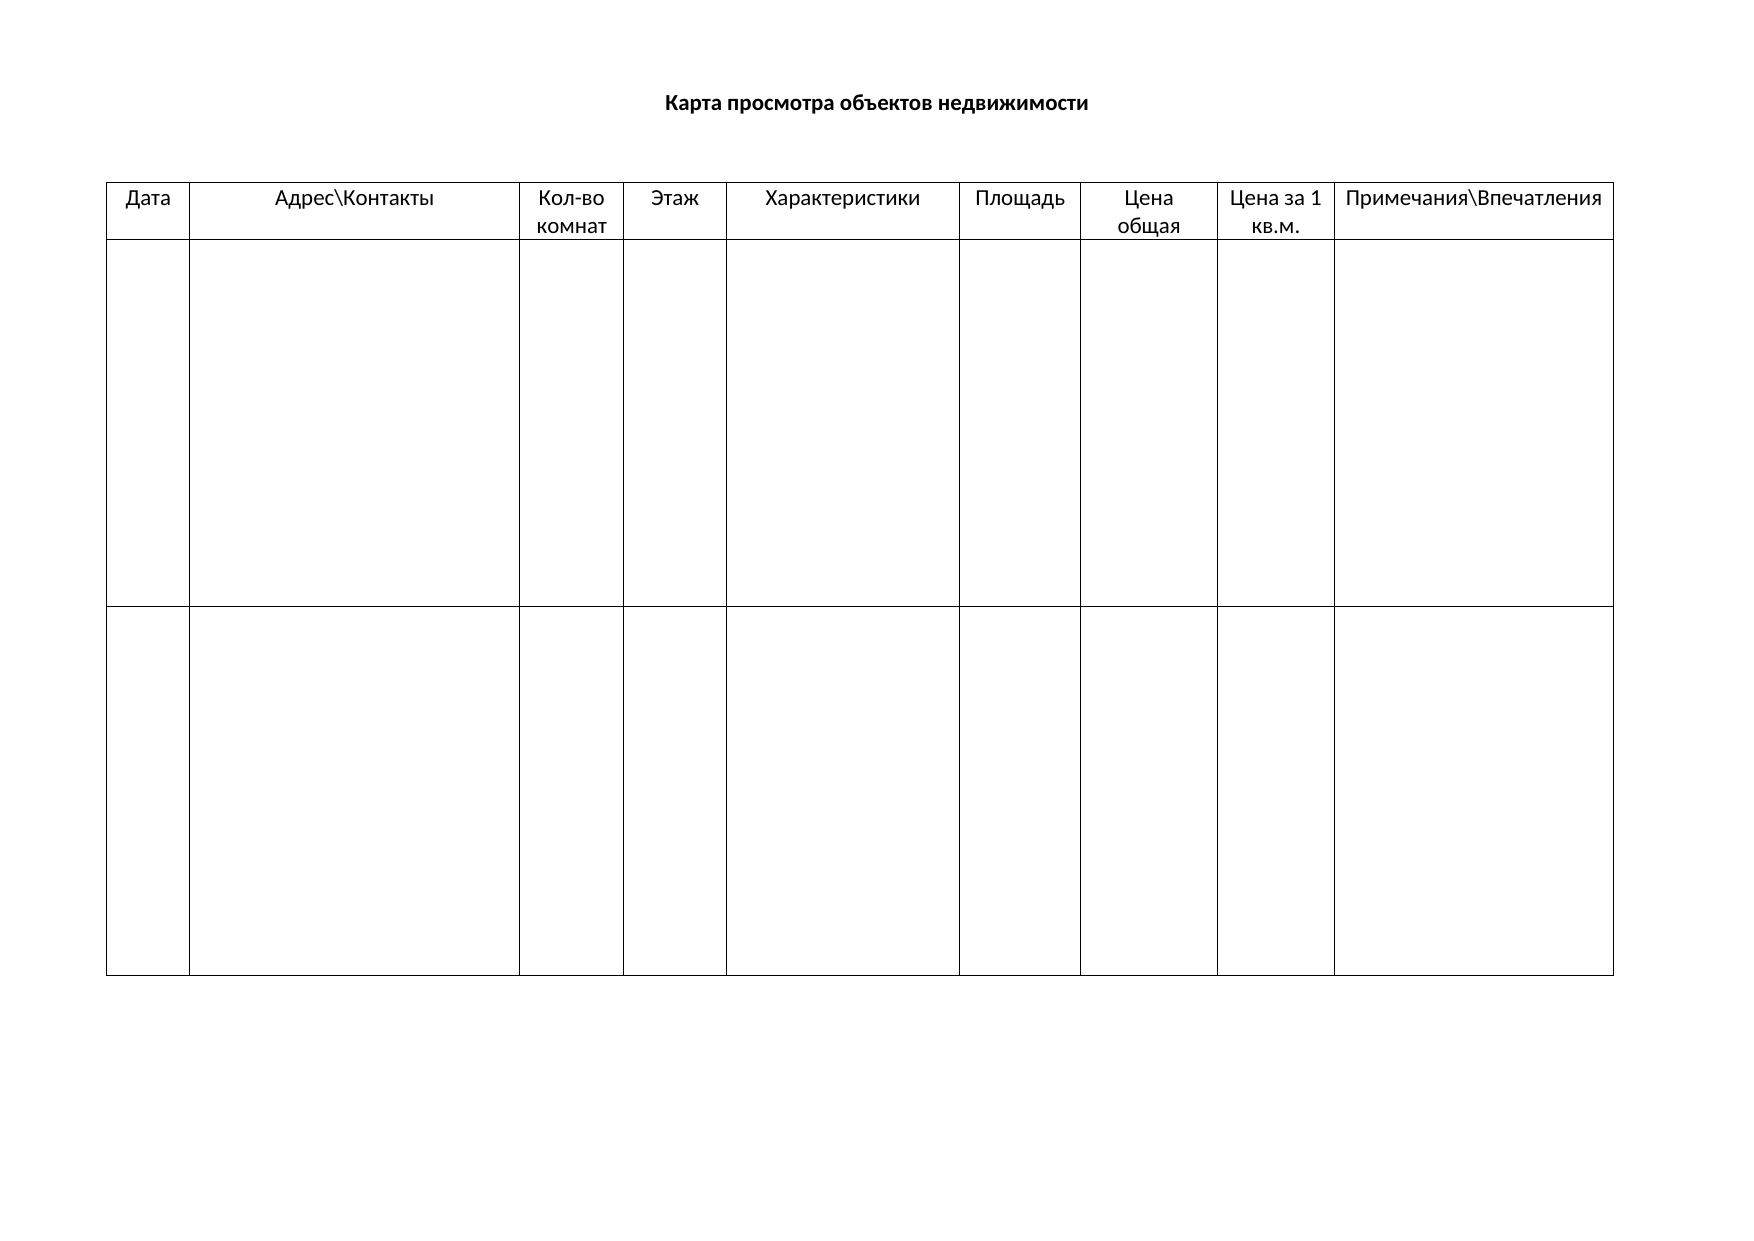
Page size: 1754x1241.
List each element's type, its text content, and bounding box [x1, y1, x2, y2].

text Карта просмотра объектов недвижимости [118, 88, 1636, 117]
table_header Площадь [960, 183, 1080, 239]
table_cell [190, 240, 519, 606]
table_header Характеристики [727, 183, 959, 239]
table_header Адрес\Контакты [190, 183, 519, 239]
table_header Примечания\Впечатления [1335, 183, 1613, 239]
table_cell [960, 240, 1080, 606]
table_cell [1218, 607, 1334, 975]
table_header Кол-во комнат [520, 183, 623, 239]
table_cell [1218, 240, 1334, 606]
table_cell [1081, 240, 1217, 606]
table_cell [520, 607, 623, 975]
table_cell [107, 240, 189, 606]
table_cell [624, 240, 726, 606]
table_cell [960, 607, 1080, 975]
table_cell [520, 240, 623, 606]
table_cell [1335, 240, 1613, 606]
table_cell [727, 240, 959, 606]
table_header Дата [107, 183, 189, 239]
table_cell [727, 607, 959, 975]
table_cell [190, 607, 519, 975]
table_cell [1335, 607, 1613, 975]
table_cell [1081, 607, 1217, 975]
table_header Этаж [624, 183, 726, 239]
table_header Цена за 1 кв.м. [1218, 183, 1334, 239]
table_cell [624, 607, 726, 975]
table_header Цена общая [1081, 183, 1217, 239]
table_cell [107, 607, 189, 975]
